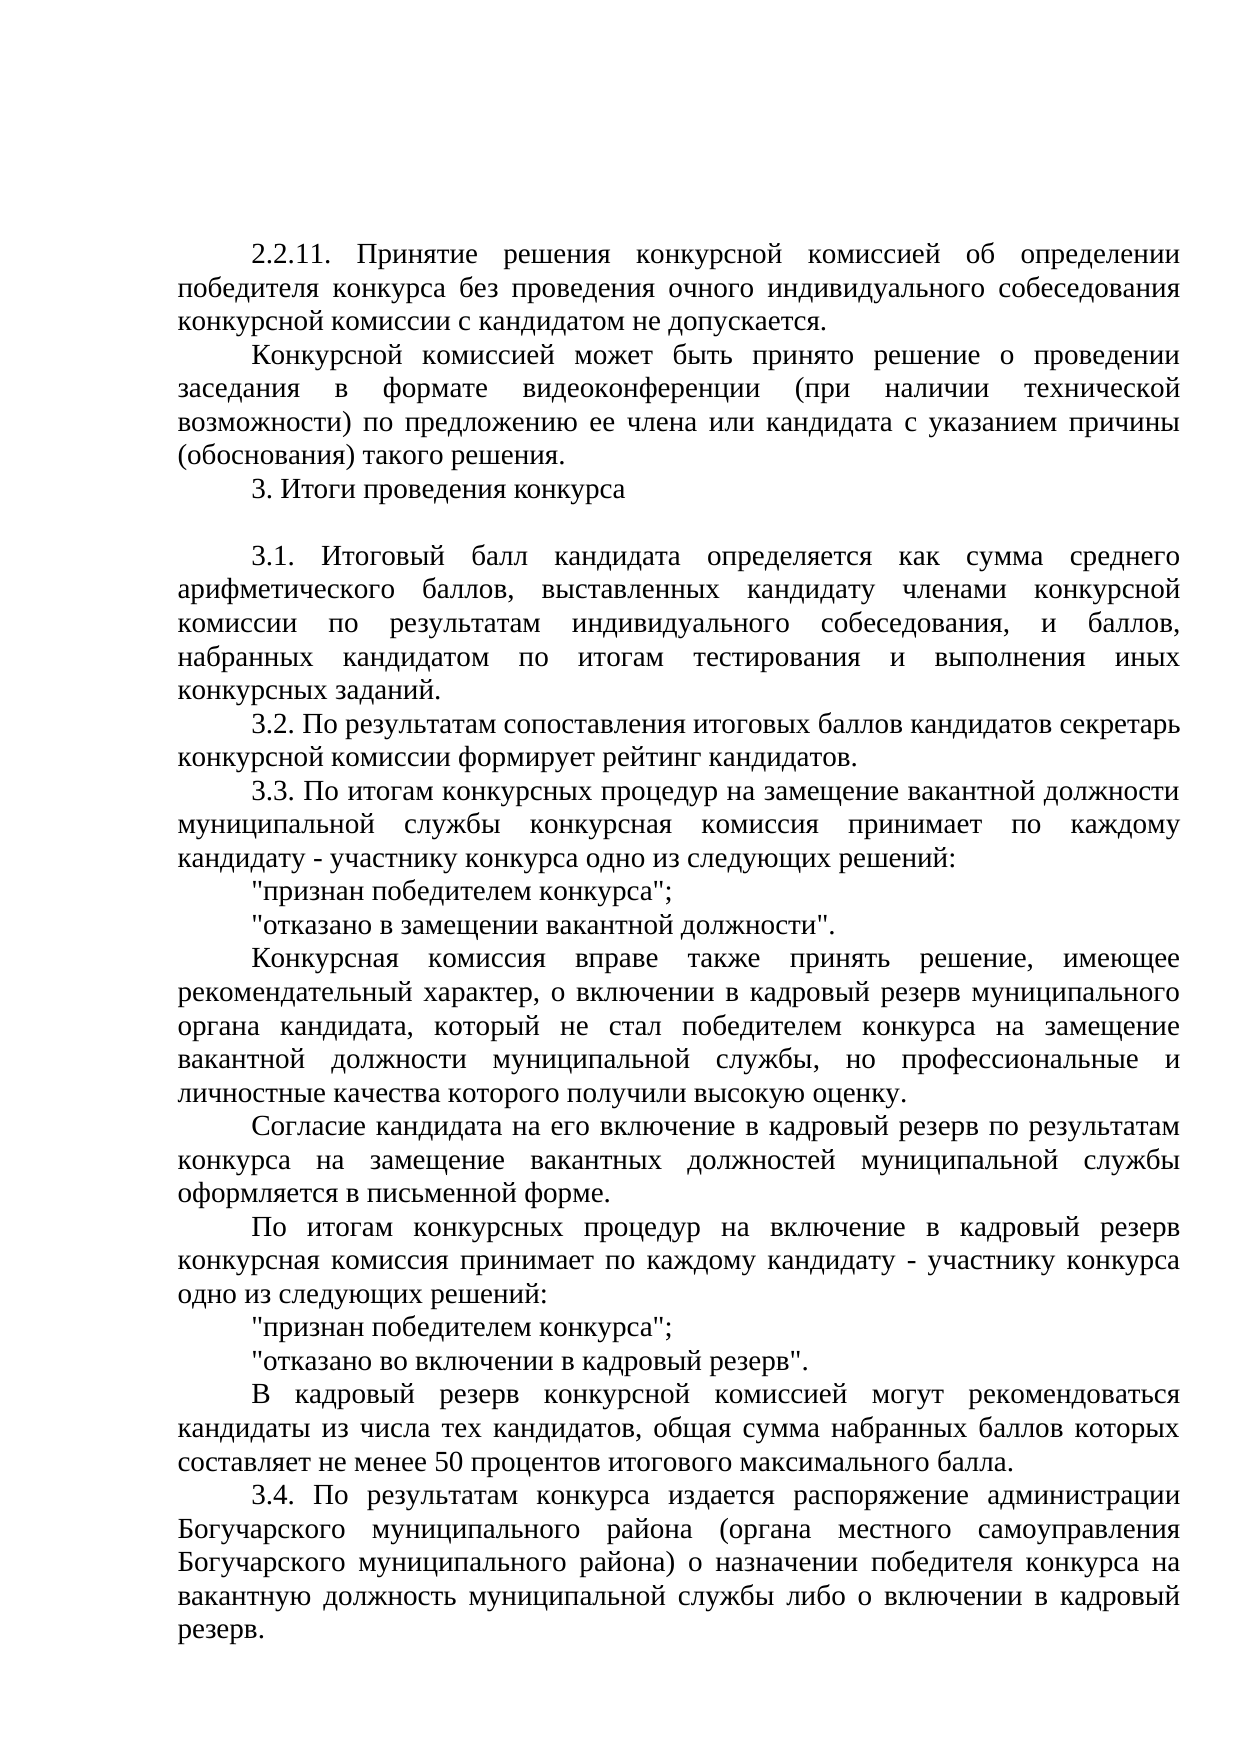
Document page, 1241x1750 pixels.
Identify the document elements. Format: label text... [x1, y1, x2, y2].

text В кадровый резерв конкурсной комиссией могут рекомендоваться кандидаты из числа тех кандидатов, общая сумма набранных баллов которых составляет не менее 50 процентов итогового максимального балла. [177, 1377, 1181, 1477]
text По итогам конкурсных процедур на включение в кадровый резерв конкурсная комиссия принимает по каждому кандидату - участнику конкурса одно из следующих решений: [177, 1209, 1181, 1309]
text "отказано в замещении вакантной должности". [177, 907, 1181, 941]
text 3.3. По итогам конкурсных процедур на замещение вакантной должности муниципальной службы конкурсная комиссия принимает по каждому кандидату - участнику конкурса одно из следующих решений: [177, 773, 1181, 873]
text "признан победителем конкурса"; [177, 873, 1181, 907]
text Согласие кандидата на его включение в кадровый резерв по результатам конкурса на замещение вакантных должностей муниципальной службы оформляется в письменной форме. [177, 1108, 1181, 1209]
text 3.1. Итоговый балл кандидата определяется как сумма среднего арифметического баллов, выставленных кандидату членами конкурсной комиссии по результатам индивидуального собеседования, и баллов, набранных кандидатом по итогам тестирования и выполнения иных конкурсных заданий. [177, 538, 1181, 706]
text "признан победителем конкурса"; [177, 1309, 1181, 1343]
text Конкурсная комиссия вправе также принять решение, имеющее рекомендательный характер, о включении в кадровый резерв муниципального органа кандидата, который не стал победителем конкурса на замещение вакантной должности муниципальной службы, но профессиональные и личностные качества которого получили высокую оценку. [177, 941, 1181, 1108]
text Конкурсной комиссией может быть принято решение о проведении заседания в формате видеоконференции (при наличии технической возможности) по предложению ее члена или кандидата с указанием причины (обоснования) такого решения. [177, 337, 1181, 471]
text 2.2.11. Принятие решения конкурсной комиссией об определении победителя конкурса без проведения очного индивидуального собеседования конкурсной комиссии с кандидатом не допускается. [177, 236, 1181, 337]
subtitle 3. Итоги проведения конкурса [177, 471, 1181, 504]
text 3.4. По результатам конкурса издается распоряжение администрации Богучарского муниципального района (органа местного самоуправления Богучарского муниципального района) о назначении победителя конкурса на вакантную должность муниципальной службы либо о включении в кадровый резерв. [177, 1477, 1181, 1645]
text "отказано во включении в кадровый резерв". [177, 1343, 1181, 1377]
text 3.2. По результатам сопоставления итоговых баллов кандидатов секретарь конкурсной комиссии формирует рейтинг кандидатов. [177, 706, 1181, 773]
